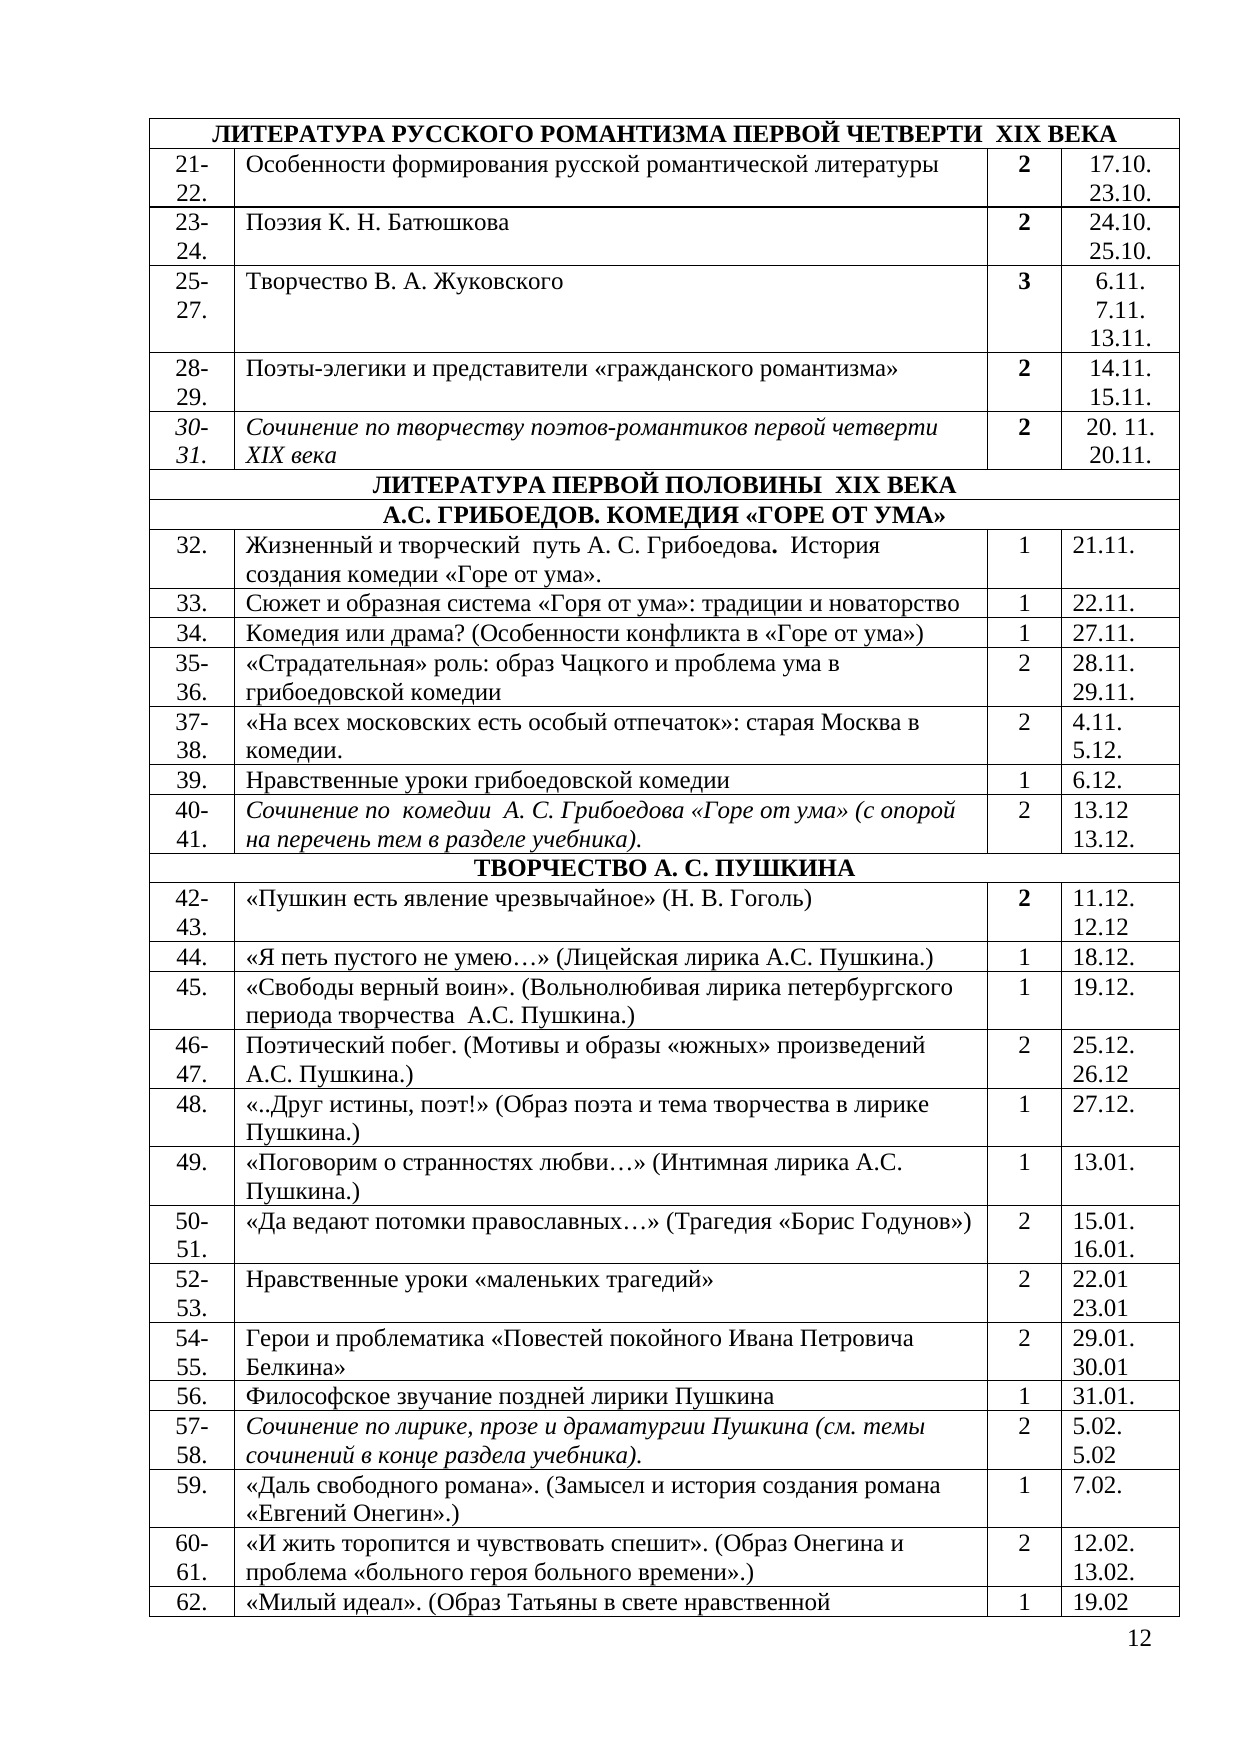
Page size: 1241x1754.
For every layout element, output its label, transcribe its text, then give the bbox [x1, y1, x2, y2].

table_cell 29.01. 30.01 [1062, 1323, 1179, 1380]
table_cell 54-55. [150, 1323, 234, 1380]
table_cell 19.12. [1062, 972, 1179, 1029]
table_cell 13.12 13.12. [1062, 795, 1179, 852]
table_cell 1 [988, 765, 1061, 794]
table_cell 1 [988, 1470, 1061, 1527]
table_cell 2 [988, 149, 1061, 206]
table_cell «Даль свободного романа». (Замысел и история создания романа «Евгений Онегин».) [235, 1470, 987, 1527]
table_cell «Страдательная» роль: образ Чацкого и проблема ума в грибоедовской комедии [235, 648, 987, 706]
table_cell Сочинение по лирике, прозе и драматургии Пушкина (см. темы сочинений в конце раздела учебника). [235, 1411, 987, 1469]
table_cell 59. [150, 1470, 234, 1527]
table_cell 2 [988, 1206, 1061, 1263]
table_cell Нравственные уроки грибоедовской комедии [235, 765, 987, 794]
table_cell «Свободы верный воин». (Вольнолюбивая лирика петербургского периода творчества А.С. Пушкина.) [235, 972, 987, 1029]
table_cell 4.11. 5.12. [1062, 707, 1179, 764]
table_cell 22.01 23.01 [1062, 1264, 1179, 1322]
table_cell «И жить торопится и чувствовать спешит». (Образ Онегина и проблема «больного героя больного времени».) [235, 1528, 987, 1586]
table_cell 25-27. [150, 266, 234, 352]
table_cell 19.02 [1062, 1587, 1179, 1616]
table_cell Поэты-элегики и представители «гражданского романтизма» [235, 353, 987, 411]
table_cell Сочинение по творчеству поэтов-романтиков первой четверти XIX века [235, 412, 987, 469]
table_cell 44. [150, 942, 234, 971]
table_cell 42-43. [150, 883, 234, 941]
table_cell Нравственные уроки «маленьких трагедий» [235, 1264, 987, 1322]
table_cell 6.11. 7.11. 13.11. [1062, 266, 1179, 352]
table_cell Сочинение по комедии А. С. Грибоедова «Горе от ума» (с опорой на перечень тем в разделе учебника). [235, 795, 987, 852]
table_cell 1 [988, 942, 1061, 971]
table_cell 52-53. [150, 1264, 234, 1322]
table_cell «Пушкин есть явление чрезвычайное» (Н. В. Гоголь) [235, 883, 987, 941]
table_cell 12.02. 13.02. [1062, 1528, 1179, 1586]
table_cell 25.12. 26.12 [1062, 1030, 1179, 1088]
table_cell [235, 1587, 987, 1616]
table_cell 60-61. [150, 1528, 234, 1586]
table_cell Творчество В. А. Жуковского [235, 266, 987, 352]
table_cell 14.11. 15.11. [1062, 353, 1179, 411]
table_cell 62. [150, 1587, 234, 1616]
table_cell 6.12. [1062, 765, 1179, 794]
table_cell 5.02. 5.02 [1062, 1411, 1179, 1469]
table_cell 11.12. 12.12 [1062, 883, 1179, 941]
table_cell 49. [150, 1147, 234, 1205]
table_cell 33. [150, 589, 234, 617]
table_cell 2 [988, 795, 1061, 852]
table_cell 21-22. [150, 149, 234, 206]
table_cell 1 [988, 1587, 1061, 1616]
table_cell 1 [988, 972, 1061, 1029]
table_cell 2 [988, 1411, 1061, 1469]
table_cell 2 [988, 707, 1061, 764]
table_cell Герои и проблематика «Повестей покойного Ивана Петровича Белкина» [235, 1323, 987, 1380]
table_cell ЛИТЕРАТУРА РУССКОГО РОМАНТИЗМА ПЕРВОЙ ЧЕТВЕРТИ XIX ВЕКА [150, 119, 1179, 148]
table_cell 7.02. [1062, 1470, 1179, 1527]
table_cell 28.11. 29.11. [1062, 648, 1179, 706]
table_cell 45. [150, 972, 234, 1029]
table_cell 40-41. [150, 795, 234, 852]
table_cell 2 [988, 1528, 1061, 1586]
table_cell 56. [150, 1381, 234, 1410]
table_cell 30-31. [150, 412, 234, 469]
table_cell 21.11. [1062, 530, 1179, 587]
table_cell 13.01. [1062, 1147, 1179, 1205]
table_cell Особенности формирования русской романтической литературы [235, 149, 987, 206]
table_cell 23-24. [150, 208, 234, 265]
table_cell 28-29. [150, 353, 234, 411]
table_cell 1 [988, 1147, 1061, 1205]
table_cell Поэтический побег. (Мотивы и образы «южных» произведений А.С. Пушкина.) [235, 1030, 987, 1088]
table_cell А.С. ГРИБОЕДОВ. КОМЕДИЯ «ГОРЕ ОТ УМА» [150, 500, 1179, 529]
table_cell Комедия или драма? (Особенности конфликта в «Горе от ума») [235, 618, 987, 647]
table_cell 17.10. 23.10. [1062, 149, 1179, 206]
table_cell 1 [988, 1381, 1061, 1410]
table_cell 2 [988, 208, 1061, 265]
table_cell 20. 11. 20.11. [1062, 412, 1179, 469]
table_cell 50-51. [150, 1206, 234, 1263]
table_cell Жизненный и творческий путь А. С. Грибоедова. История создания комедии «Горе от ума». [235, 530, 987, 587]
table_cell 34. [150, 618, 234, 647]
table_cell 37-38. [150, 707, 234, 764]
table_cell 2 [988, 353, 1061, 411]
table_cell 2 [988, 1323, 1061, 1380]
table_cell 2 [988, 648, 1061, 706]
table_cell 2 [988, 1030, 1061, 1088]
table_cell «На всех московских есть особый отпечаток»: старая Москва в комедии. [235, 707, 987, 764]
table_cell 39. [150, 765, 234, 794]
table_cell 2 [988, 1264, 1061, 1322]
table_cell 18.12. [1062, 942, 1179, 971]
table_cell «Да ведают потомки православных…» (Трагедия «Борис Годунов») [235, 1206, 987, 1263]
table_cell ЛИТЕРАТУРА ПЕРВОЙ ПОЛОВИНЫ XIX ВЕКА [150, 470, 1179, 499]
table_cell Сюжет и образная система «Горя от ума»: традиции и новаторство [235, 589, 987, 617]
table_cell 2 [988, 883, 1061, 941]
table_cell 27.11. [1062, 618, 1179, 647]
table_cell 15.01. 16.01. [1062, 1206, 1179, 1263]
table_cell 57-58. [150, 1411, 234, 1469]
table_cell 32. [150, 530, 234, 587]
table_cell «..Друг истины, поэт!» (Образ поэта и тема творчества в лирике Пушкина.) [235, 1089, 987, 1146]
table_cell 1 [988, 1089, 1061, 1146]
table_cell 48. [150, 1089, 234, 1146]
table_cell 35-36. [150, 648, 234, 706]
table_cell «Я петь пустого не умею…» (Лицейская лирика А.С. Пушкина.) [235, 942, 987, 971]
table_cell ТВОРЧЕСТВО А. С. ПУШКИНА [150, 854, 1179, 882]
table_cell 1 [988, 530, 1061, 587]
table_cell 27.12. [1062, 1089, 1179, 1146]
table_cell 3 [988, 266, 1061, 352]
table_cell 46-47. [150, 1030, 234, 1088]
table_cell 22.11. [1062, 589, 1179, 617]
table_cell Философское звучание поздней лирики Пушкина [235, 1381, 987, 1410]
table_cell Поэзия К. Н. Батюшкова [235, 208, 987, 265]
table_cell 1 [988, 618, 1061, 647]
table_cell 2 [988, 412, 1061, 469]
table_cell 24.10. 25.10. [1062, 208, 1179, 265]
table_cell 31.01. [1062, 1381, 1179, 1410]
table_cell «Поговорим о странностях любви…» (Интимная лирика А.С. Пушкина.) [235, 1147, 987, 1205]
table_cell 1 [988, 589, 1061, 617]
